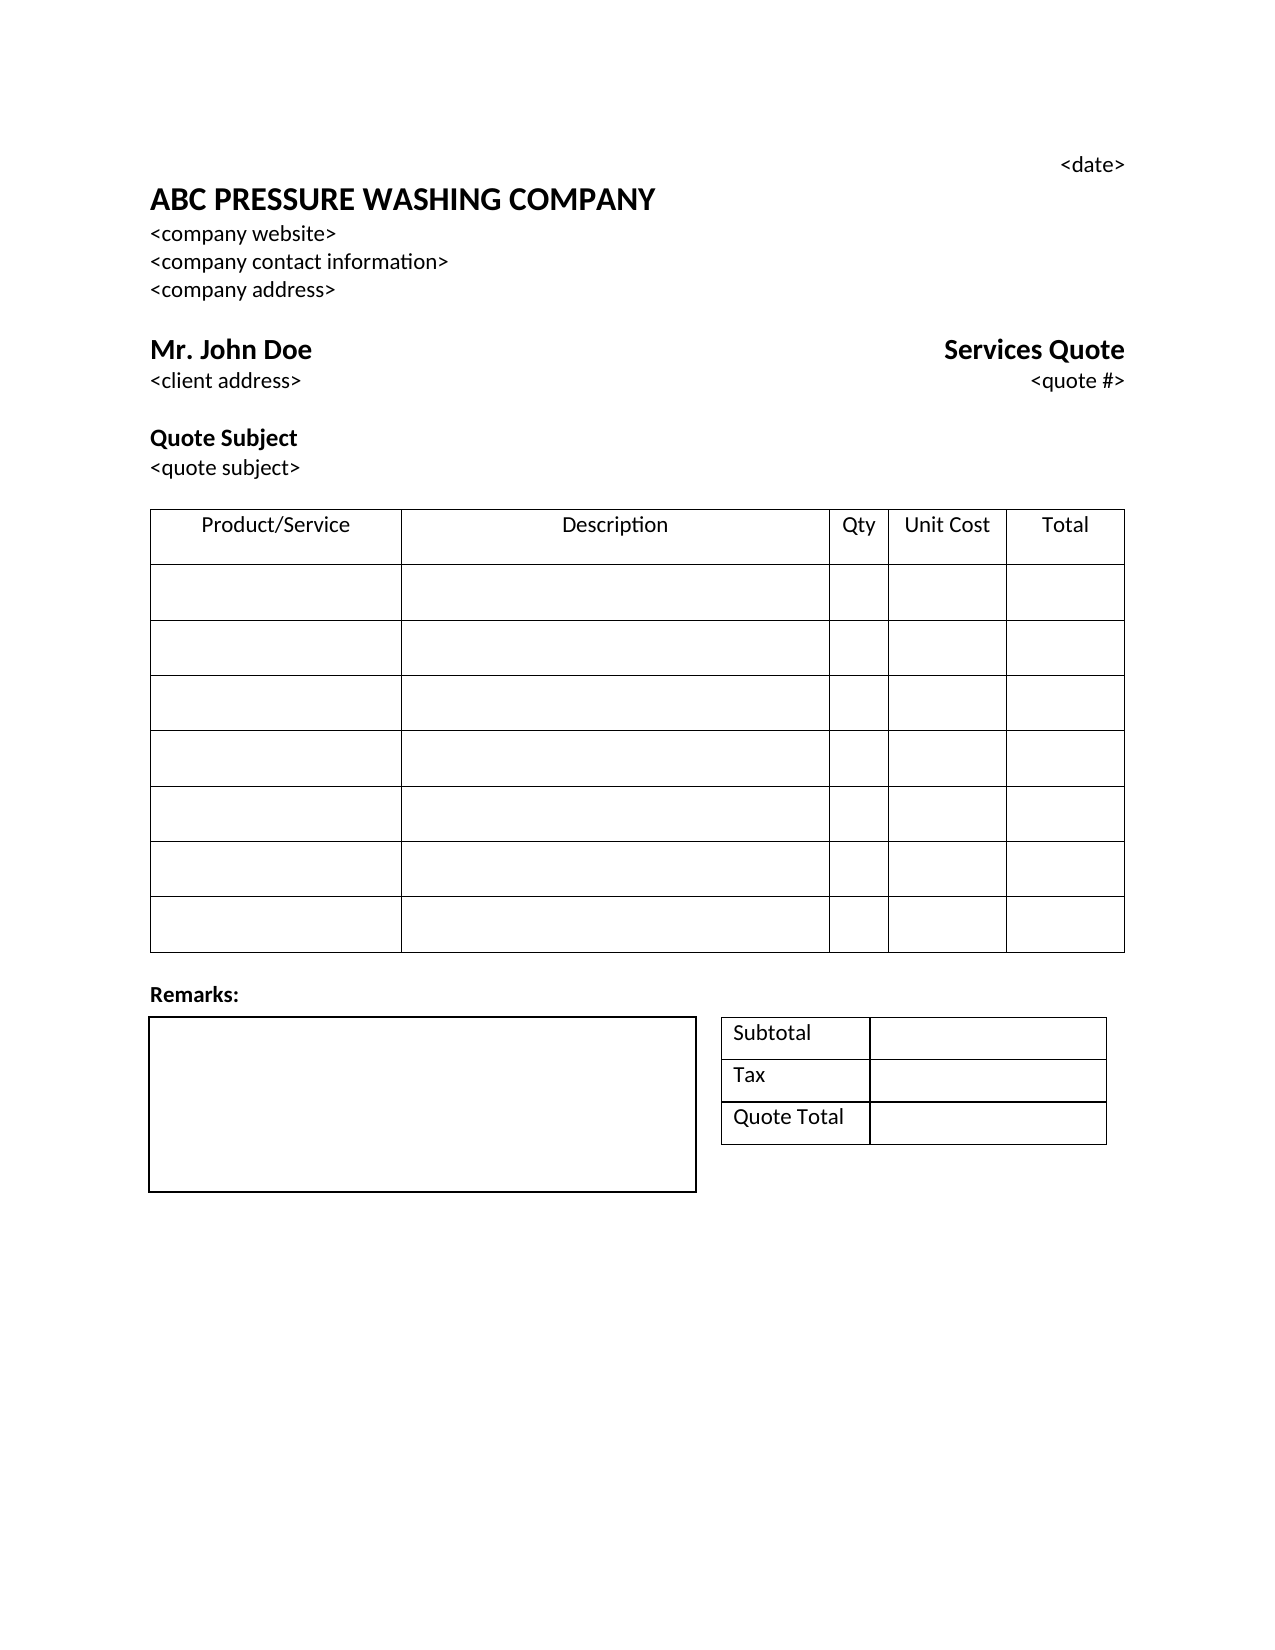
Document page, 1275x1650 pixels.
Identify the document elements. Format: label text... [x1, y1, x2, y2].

table_cell [830, 731, 888, 786]
table_cell [889, 621, 1006, 675]
table_cell [1007, 787, 1124, 841]
table_cell [871, 1060, 1106, 1101]
text <company contact information> [150, 247, 1125, 275]
table_cell [1007, 842, 1124, 896]
table_cell [151, 621, 401, 675]
table_cell [151, 565, 401, 620]
table_cell [889, 565, 1006, 620]
table_cell [402, 731, 829, 786]
text Quote Subject [150, 422, 1125, 453]
table_header Description [402, 510, 829, 564]
table_cell [151, 842, 401, 896]
table_cell [889, 731, 1006, 786]
table_cell [889, 897, 1006, 952]
table_cell [1007, 621, 1124, 675]
table_cell [151, 787, 401, 841]
table_cell Quote Total [722, 1103, 869, 1143]
table_cell [402, 676, 829, 730]
table_header Total [1007, 510, 1124, 564]
table_header Product/Service [151, 510, 401, 564]
text <client address> [150, 366, 601, 394]
table_cell [151, 731, 401, 786]
table_cell [1007, 897, 1124, 952]
table_header Subtotal [722, 1018, 869, 1059]
table_cell [151, 897, 401, 952]
table_cell [402, 565, 829, 620]
table_cell [402, 621, 829, 675]
table_cell [830, 676, 888, 730]
text Remarks: [150, 981, 1125, 1009]
table_cell [830, 565, 888, 620]
text <quote subject> [150, 453, 1125, 481]
table_header Unit Cost [889, 510, 1006, 564]
text Mr. John Doe [150, 331, 601, 366]
table_cell [889, 676, 1006, 730]
table_cell Tax [722, 1060, 869, 1101]
text <date> [150, 150, 1125, 178]
table_cell [830, 621, 888, 675]
table_header [871, 1018, 1106, 1059]
table_cell [402, 842, 829, 896]
table_cell [402, 787, 829, 841]
table_cell [871, 1103, 1106, 1143]
table_cell [402, 897, 829, 952]
text <quote #> [674, 366, 1125, 394]
table_cell [1007, 731, 1124, 786]
table_cell [889, 842, 1006, 896]
text <company website> [150, 219, 1125, 247]
table_cell [830, 787, 888, 841]
table_cell [1007, 676, 1124, 730]
text <company address> [150, 275, 1125, 303]
table_cell [151, 676, 401, 730]
table_cell [830, 897, 888, 952]
table_cell [889, 787, 1006, 841]
text ABC PRESSURE WASHING COMPANY [150, 178, 1125, 219]
table_header Qty [830, 510, 888, 564]
text Services Quote [674, 331, 1125, 366]
table_cell [1007, 565, 1124, 620]
table_cell [830, 842, 888, 896]
